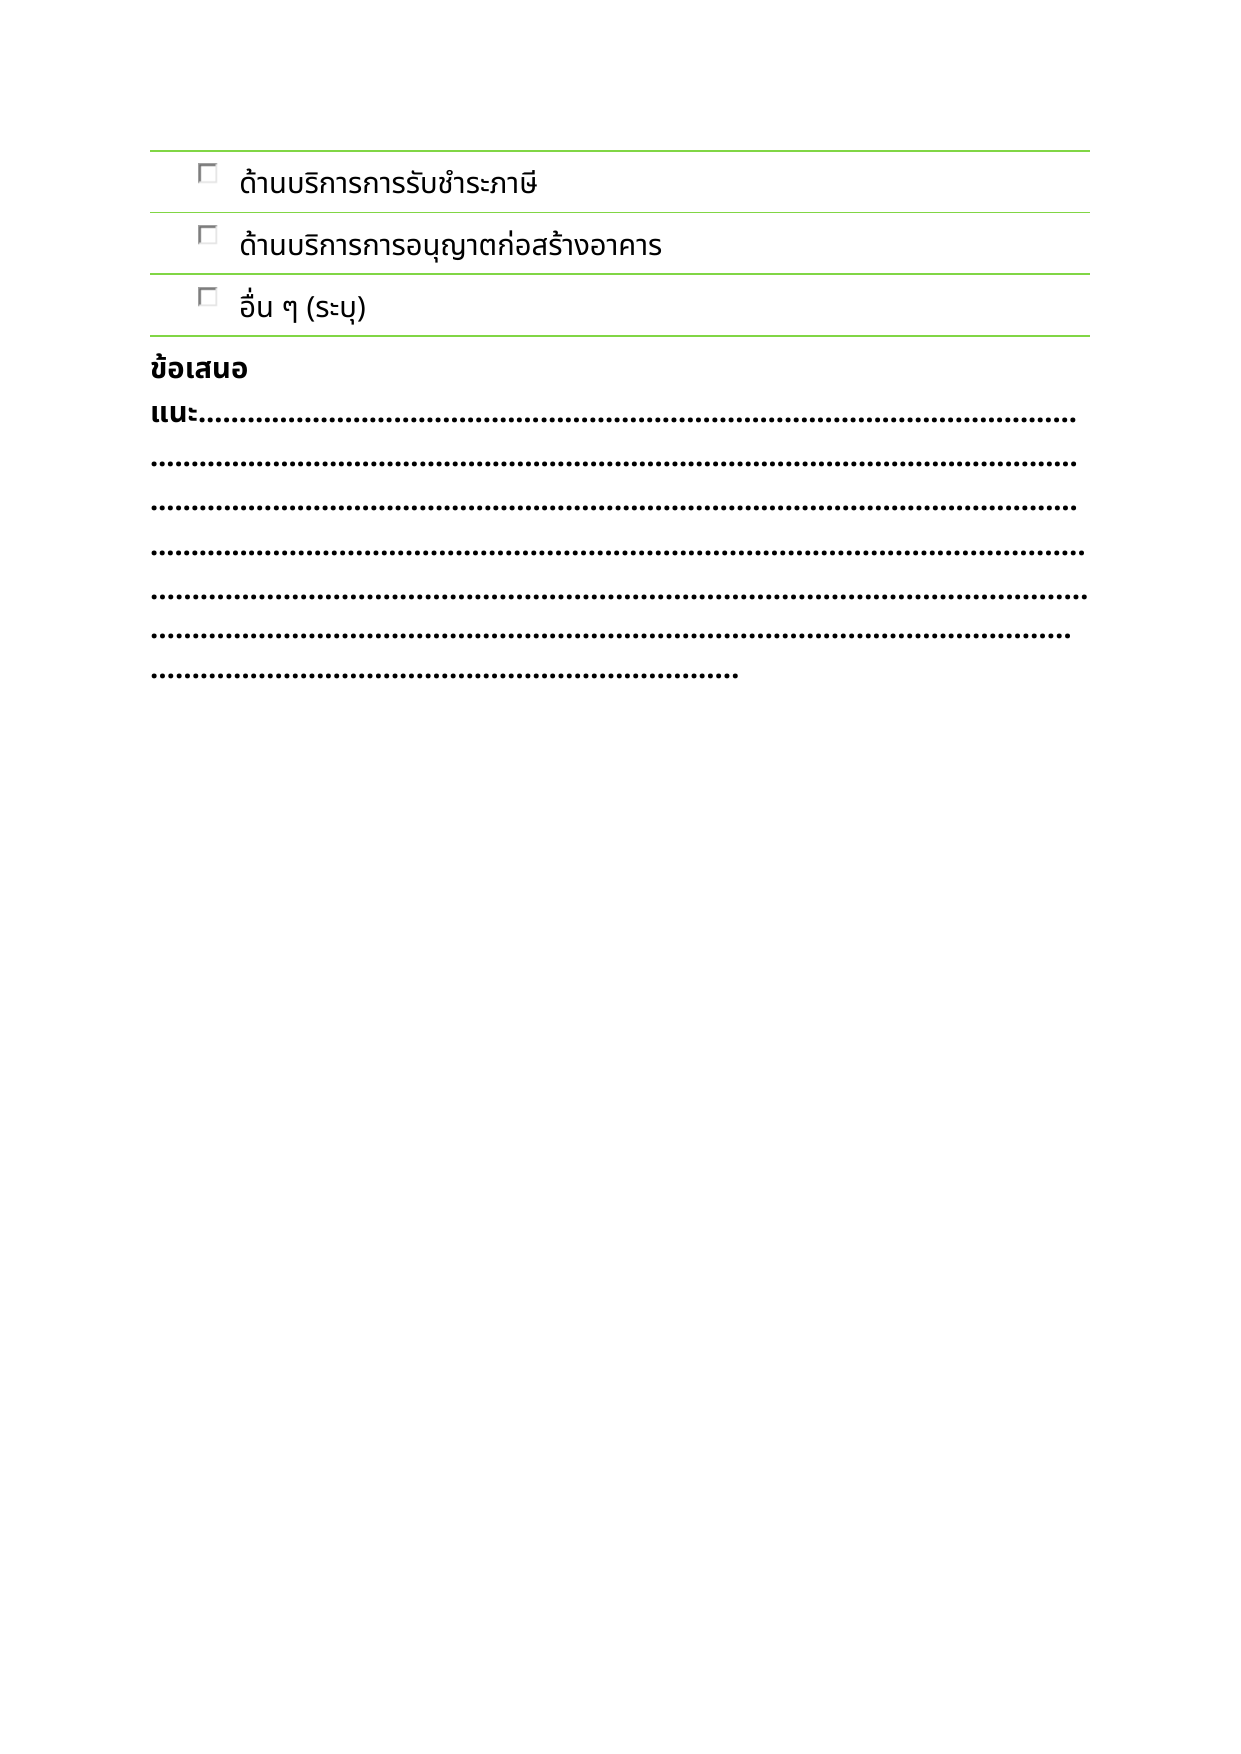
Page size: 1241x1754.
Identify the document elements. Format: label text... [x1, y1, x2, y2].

table_cell [150, 152, 1090, 212]
table_cell [150, 213, 1090, 273]
table_cell [150, 275, 1090, 335]
table_cell ข้อเสนอแนะ………………………………………………………………………………………………………………………………………………………………………………………………………………………………………………………………………………………………………………………..…………………………………………………………………………………………………………………………………………………………………………..…………………………………………………………………………………………………………………………………………………………………………..… [150, 337, 1090, 687]
